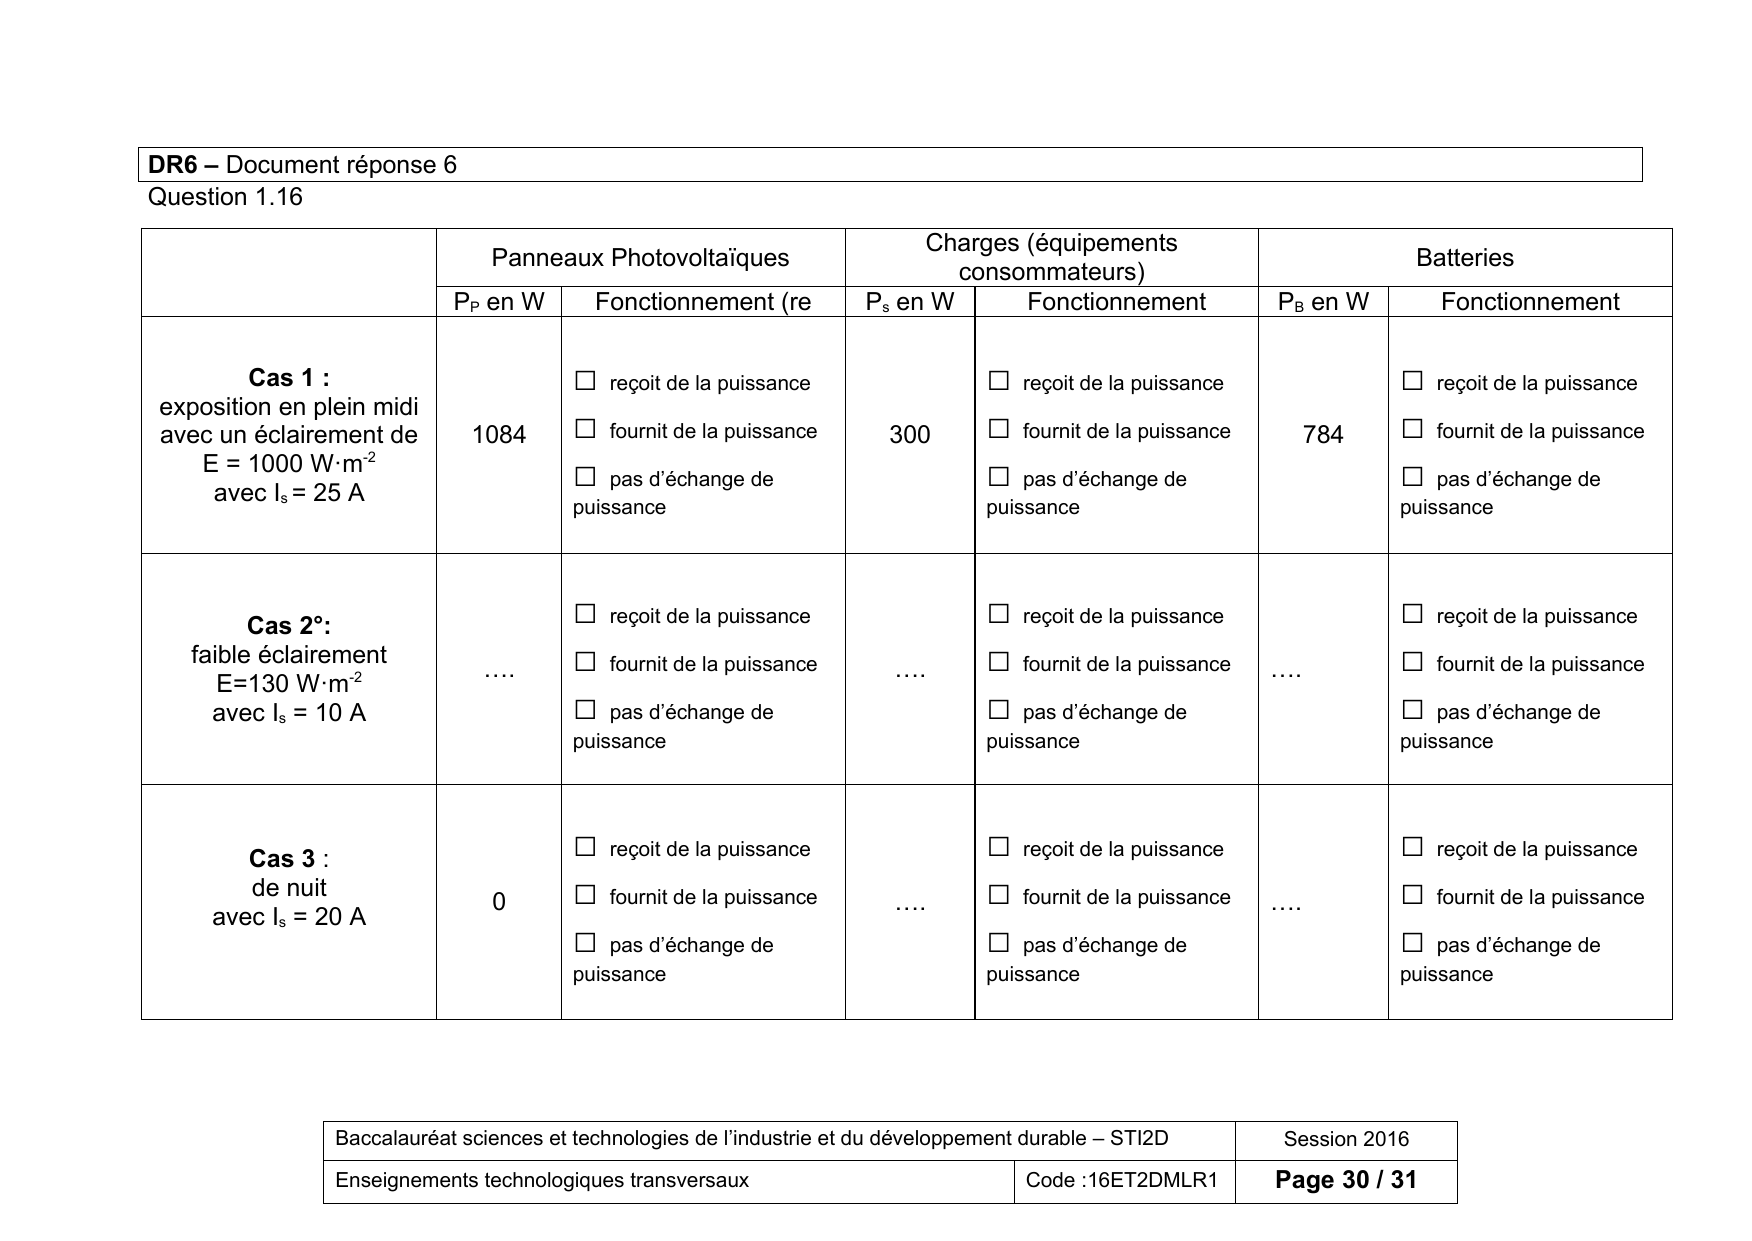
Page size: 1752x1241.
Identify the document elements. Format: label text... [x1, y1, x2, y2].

table_cell □ reçoit de la puissance □ fournit de la puissance □ pas d’échange de puissance [976, 785, 1258, 1019]
table_cell Fonctionnement (re [562, 287, 845, 316]
table_cell □ reçoit de la puissance □ fournit de la puissance □ pas d’échange de puissance [562, 317, 845, 553]
table_cell Fonctionnement [976, 287, 1258, 316]
table_cell …. [846, 785, 974, 1019]
table_cell …. [846, 554, 974, 783]
table_cell …. [437, 554, 561, 783]
table_header [142, 229, 436, 316]
table_cell 1084 [437, 317, 561, 553]
table_cell …. [1259, 554, 1388, 783]
text Question 1.16 [148, 182, 1634, 211]
table_cell 784 [1259, 317, 1388, 553]
table_header Charges (équipements consommateurs) [846, 229, 1258, 286]
table_cell □ reçoit de la puissance □ fournit de la puissance □ pas d’échange de puissance [1389, 317, 1672, 553]
table_cell 0 [437, 785, 561, 1019]
table_cell Cas 1 : exposition en plein midi avec un éclairement de E = 1000 W·m-2 avec Is = 25 A [142, 317, 436, 553]
table_cell □ reçoit de la puissance □ fournit de la puissance □ pas d’échange de puissance [976, 317, 1258, 553]
table_header Panneaux Photovoltaïques [437, 229, 845, 286]
table_cell …. [1259, 785, 1388, 1019]
table_cell PB en W [1259, 287, 1388, 316]
table_cell PP en W [437, 287, 561, 316]
table_cell 300 [846, 317, 974, 553]
text DR6 – Document réponse 6 [139, 148, 1642, 181]
table_cell □ reçoit de la puissance □ fournit de la puissance □ pas d’échange de puissance [1389, 785, 1672, 1019]
table_cell □ reçoit de la puissance □ fournit de la puissance □ pas d’échange de puissance [976, 554, 1258, 783]
table_cell □ reçoit de la puissance □ fournit de la puissance □ pas d’échange de puissance [1389, 554, 1672, 783]
table_header Batteries [1259, 229, 1672, 286]
table_cell Ps en W [846, 287, 974, 316]
table_cell Cas 3 : de nuit avec Is = 20 A [142, 785, 436, 1019]
table_cell □ reçoit de la puissance □ fournit de la puissance □ pas d’échange de puissance [562, 554, 845, 783]
table_cell Fonctionnement [1389, 287, 1672, 316]
table_cell Cas 2°: faible éclairement E=130 W·m-2 avec Is = 10 A [142, 554, 436, 783]
table_cell □ reçoit de la puissance □ fournit de la puissance □ pas d’échange de puissance [562, 785, 845, 1019]
